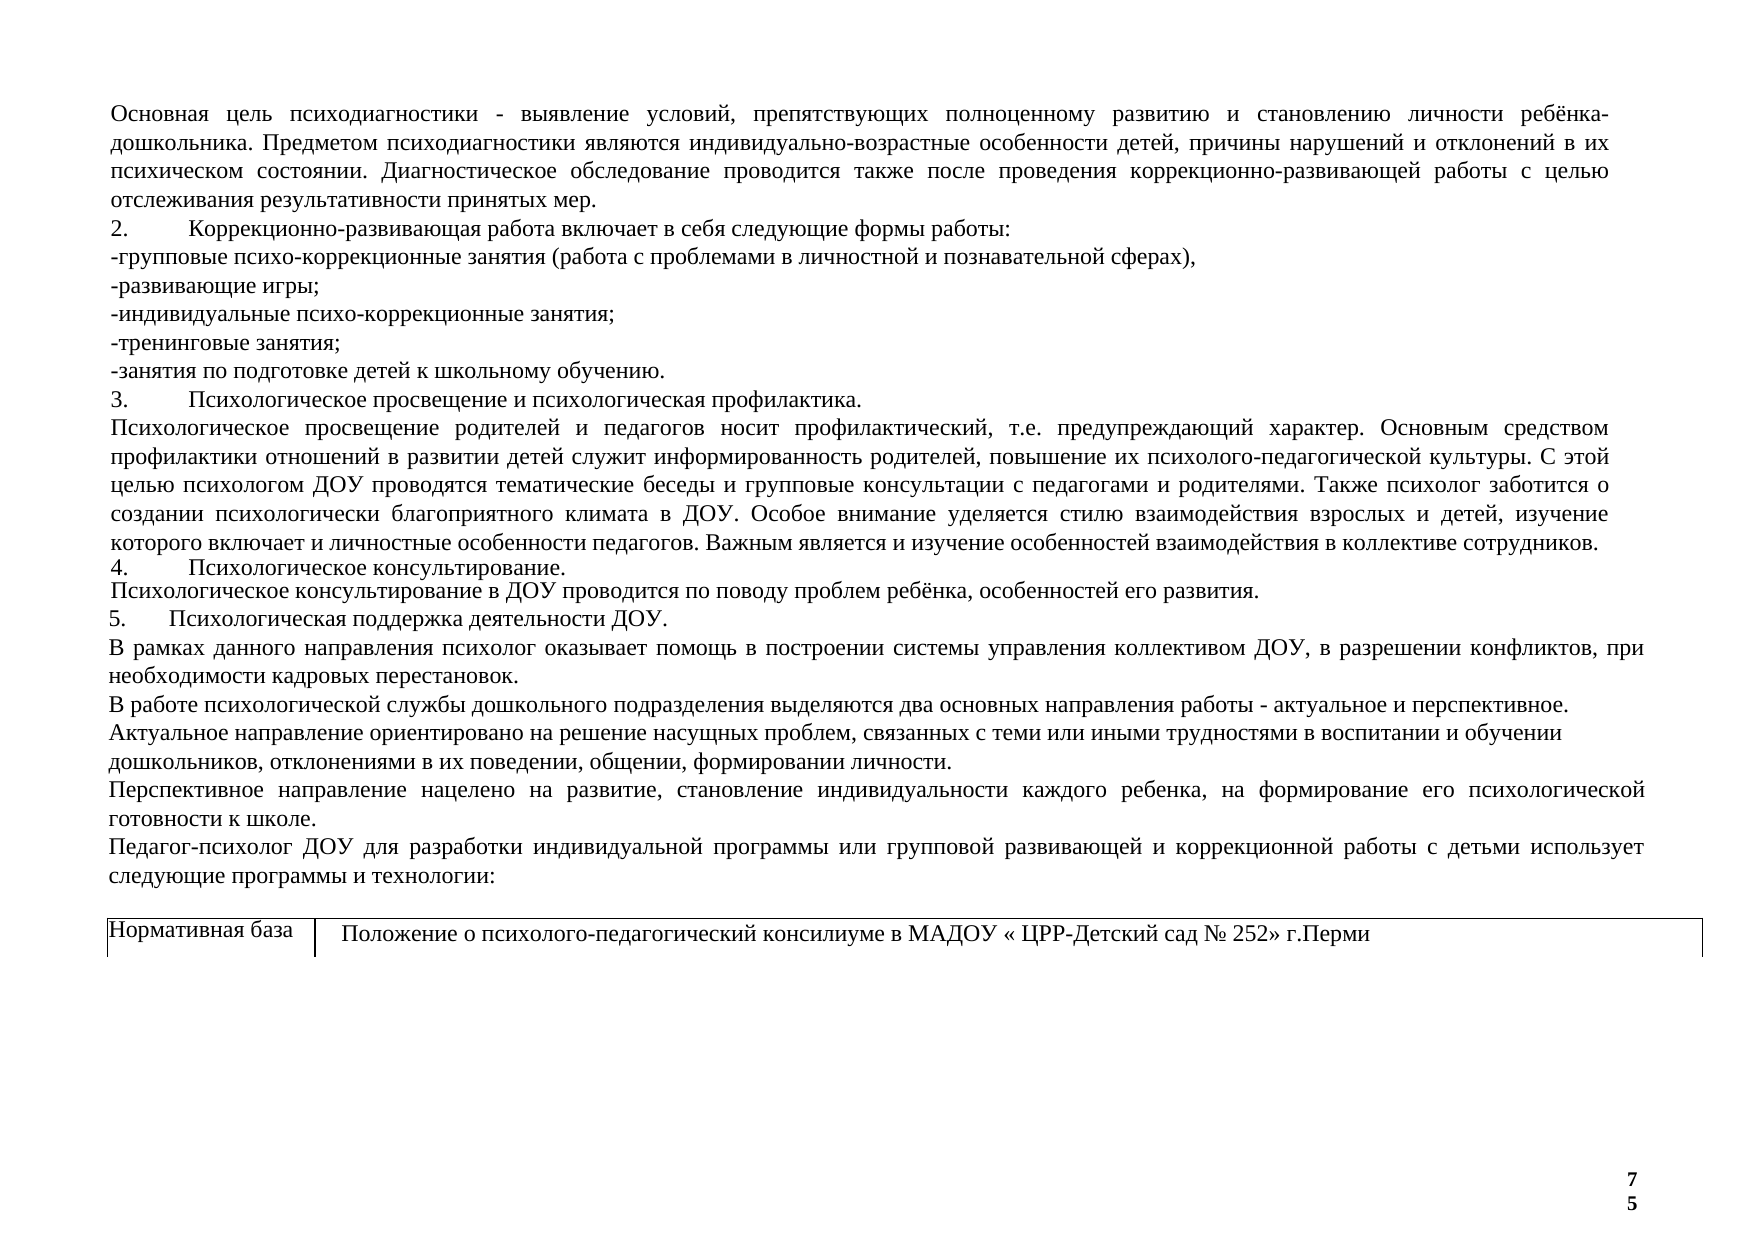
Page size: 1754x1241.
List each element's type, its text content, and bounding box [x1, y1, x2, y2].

text -развивающие игры; [110, 270, 1647, 299]
text -групповые психо-коррекционные занятия (работа с проблемами в личностной и познавательной сферах), [110, 242, 1647, 270]
text Психологическое консультирование в ДОУ проводится по поводу проблем ребёнка, особенностей его развития. [110, 580, 1647, 604]
text В рамках данного направления психолог оказывает помощь в построении системы управления коллективом ДОУ, в разрешении конфликтов, при необходимости кадровых перестановок. [108, 632, 1647, 689]
table_header Нормативная база [108, 919, 314, 957]
text В работе психологической службы дошкольного подразделения выделяются два основных направления работы - актуальное и перспективное. Актуальное направление ориентировано на решение насущных проблем, связанных с теми или иными трудностями в воспитании и обучении дошкольников, отклонениями в их поведении, общении, формировании личности. [108, 689, 1647, 775]
text -индивидуальные психо-коррекционные занятия; [110, 299, 1647, 327]
list Коррекционно-развивающая работа включает в себя следующие формы работы: [110, 213, 1647, 242]
text -тренинговые занятия; [110, 327, 1647, 356]
list Психологическое консультирование. [110, 556, 1647, 580]
text Психологическое просвещение родителей и педагогов носит профилактический, т.е. предупреждающий характер. Основным средством профилактики отношений в развитии детей служит информированность родителей, повышение их психолого-педагогической культуры. С этой целью психологом ДОУ проводятся тематические беседы и групповые консультации с педагогами и родителями. Также психолог заботится о создании психологически благоприятного климата в ДОУ. Особое внимание уделяется стилю взаимодействия взрослых и детей, изучение которого включает и личностные особенности педагогов. Важным является и изучение особенностей взаимодействия в коллективе сотрудников. [110, 413, 1611, 556]
text Педагог-психолог ДОУ для разработки индивидуальной программы или групповой развивающей и коррекционной работы с детьми использует следующие программы и технологии: [108, 832, 1647, 889]
table_header Положение о психолого-педагогический консилиуме в МАДОУ « ЦРР-Детский сад № 252» г.Перми [316, 919, 1702, 957]
text Основная цель психодиагностики - выявление условий, препятствующих полноценному развитию и становлению личности ребёнка- дошкольника. Предметом психодиагностики являются индивидуально-возрастные особенности детей, причины нарушений и отклонений в их психическом состоянии. Диагностическое обследование проводится также после проведения коррекционно-развивающей работы с целью отслеживания результативности принятых мер. [110, 99, 1611, 213]
text -занятия по подготовке детей к школьному обучению. [110, 356, 1647, 384]
list Психологическое просвещение и психологическая профилактика. [110, 384, 1647, 413]
list Психологическая поддержка деятельности ДОУ. [108, 604, 1647, 632]
text Перспективное направление нацелено на развитие, становление индивидуальности каждого ребенка, на формирование его психологической готовности к школе. [108, 775, 1647, 832]
